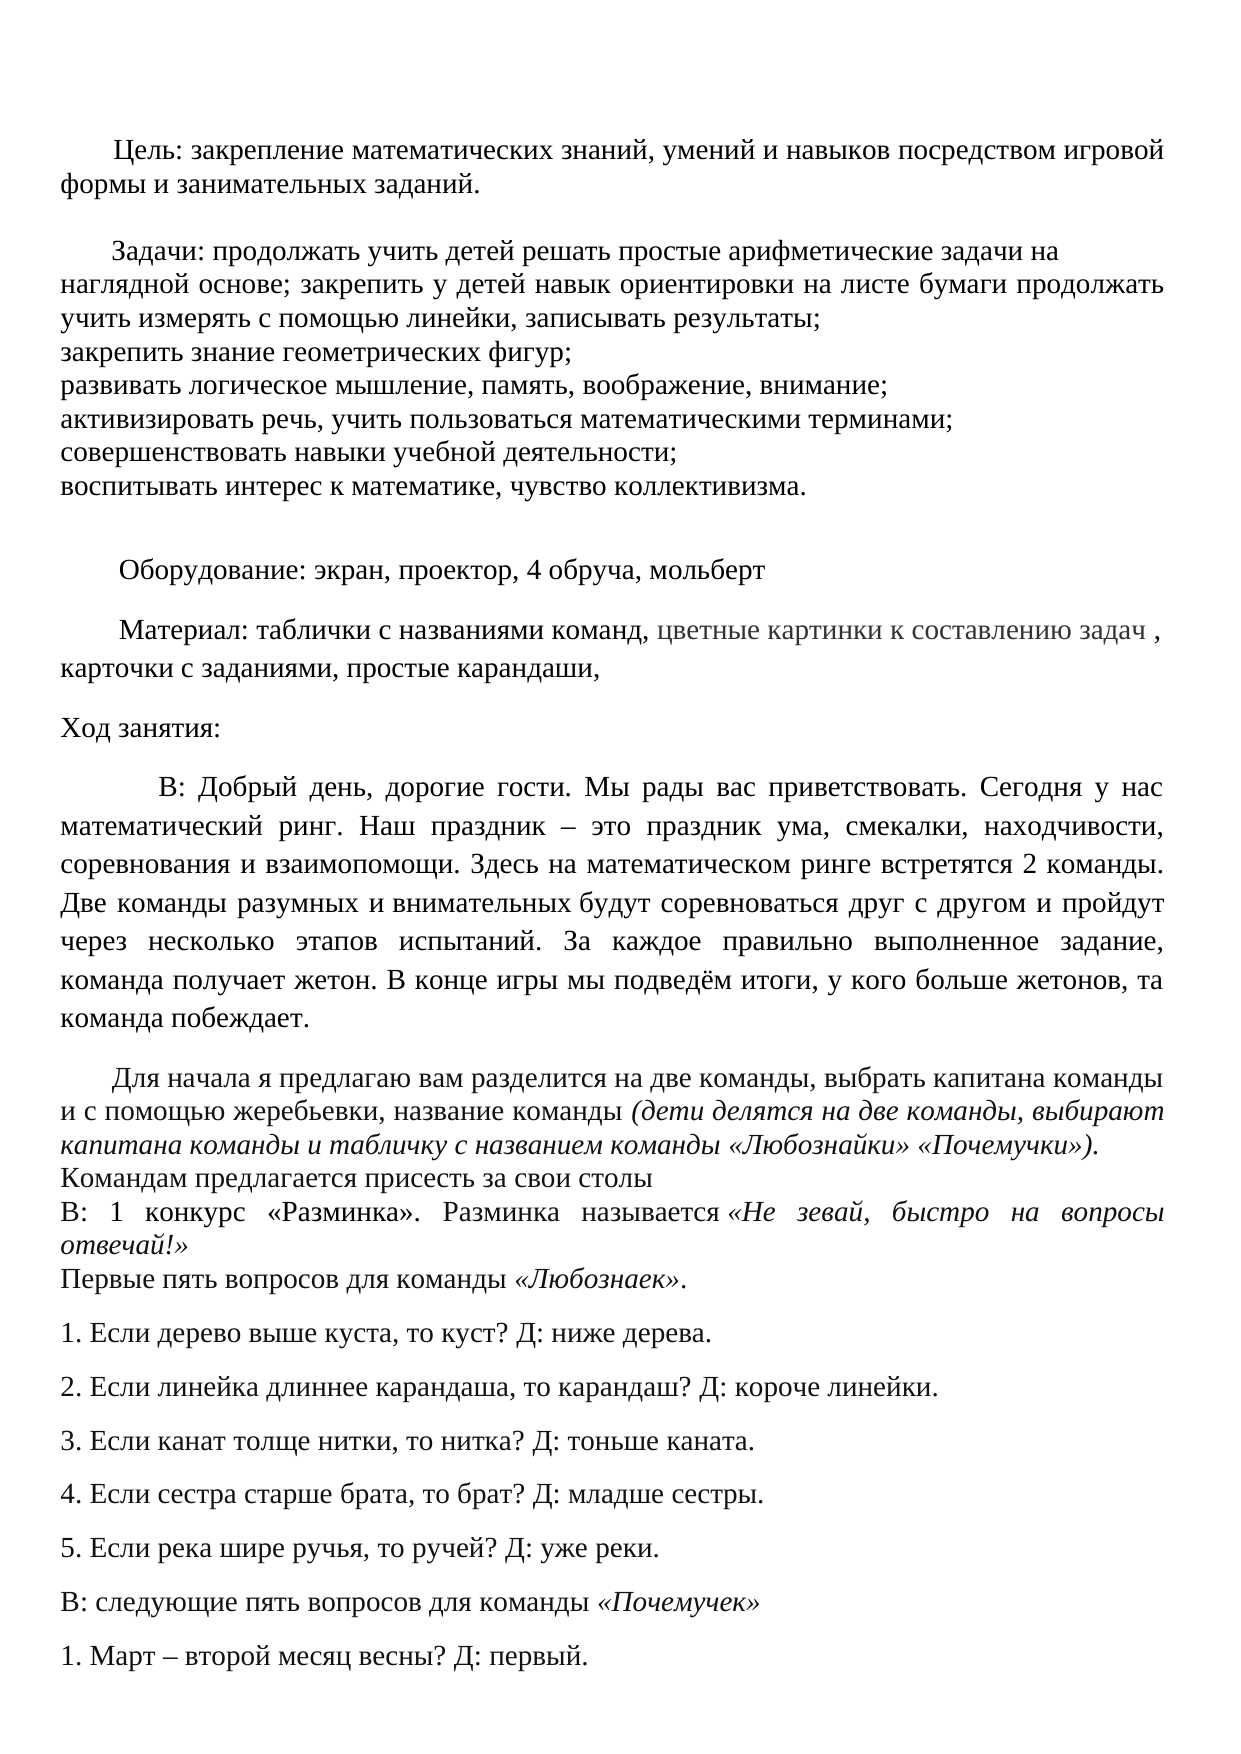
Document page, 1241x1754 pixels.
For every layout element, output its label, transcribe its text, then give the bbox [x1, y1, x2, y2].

text Материал: таблички с названиями команд, цветные картинки к составлению задач , карточки с заданиями, простые карандаши, [60, 612, 1165, 684]
text 1. Если дерево выше куста, то куст? Д: ниже дерева. [60, 1315, 1165, 1348]
text Первые пять вопросов для команды «Любознаек». [60, 1261, 1165, 1294]
text воспитывать интерес к математике, чувство коллективизма. [60, 468, 1165, 501]
text совершенствовать навыки учебной деятельности; [60, 434, 1165, 468]
text 5. Если река шире ручья, то ручей? Д: уже реки. [60, 1530, 1165, 1564]
text 3. Если канат толще нитки, то нитка? Д: тоньше каната. [60, 1423, 1165, 1456]
text Ход занятия: [60, 710, 1165, 743]
text 4. Если сестра старше брата, то брат? Д: младше сестры. [60, 1476, 1165, 1510]
text 2. Если линейка длиннее карандаша, то карандаш? Д: короче линейки. [60, 1369, 1165, 1402]
text Для начала я предлагаю вам разделится на две команды, выбрать капитана команды и с помощью жеребьевки, название команды (дети делятся на две команды, выбирают капитана команды и табличку с названием команды «Любознайки» «Почемучки»). [60, 1060, 1165, 1160]
text закрепить знание геометрических фигур; [60, 334, 1165, 367]
text наглядной основе; закрепить у детей навык ориентировки на листе бумаги продолжать учить измерять с помощью линейки, записывать результаты; [60, 267, 1165, 334]
text Командам предлагается присесть за свои столы [60, 1160, 1165, 1194]
text Оборудование: экран, проектор, 4 обруча, мольберт [60, 552, 1165, 586]
text Цель: закрепление математических знаний, умений и навыков посредством игровой формы и занимательных заданий. [60, 132, 1165, 199]
text В: следующие пять вопросов для команды «Почемучек» [60, 1584, 1165, 1618]
text В: 1 конкурс «Разминка». Разминка называется «Не зевай, быстро на вопросы отвечай!» [60, 1194, 1165, 1261]
text развивать логическое мышление, память, воображение, внимание; [60, 367, 1165, 401]
text В: Добрый день, дорогие гости. Мы рады вас приветствовать. Сегодня у нас математический ринг. Наш праздник – это праздник ума, смекалки, находчивости, соревнования и взаимопомощи. Здесь на математическом ринге встретятся 2 команды. Две команды разумных и внимательных будут соревноваться друг с другом и пройдут через несколько этапов испытаний. За каждое правильно выполненное задание, команда получает жетон. В конце игры мы подведём итоги, у кого больше жетонов, та команда побеждает. [60, 769, 1165, 1034]
text 1. Март – второй месяц весны? Д: первый. [60, 1638, 1165, 1672]
text активизировать речь, учить пользоваться математическими терминами; [60, 401, 1165, 434]
text Задачи: продолжать учить детей решать простые арифметические задачи на [60, 233, 1165, 267]
